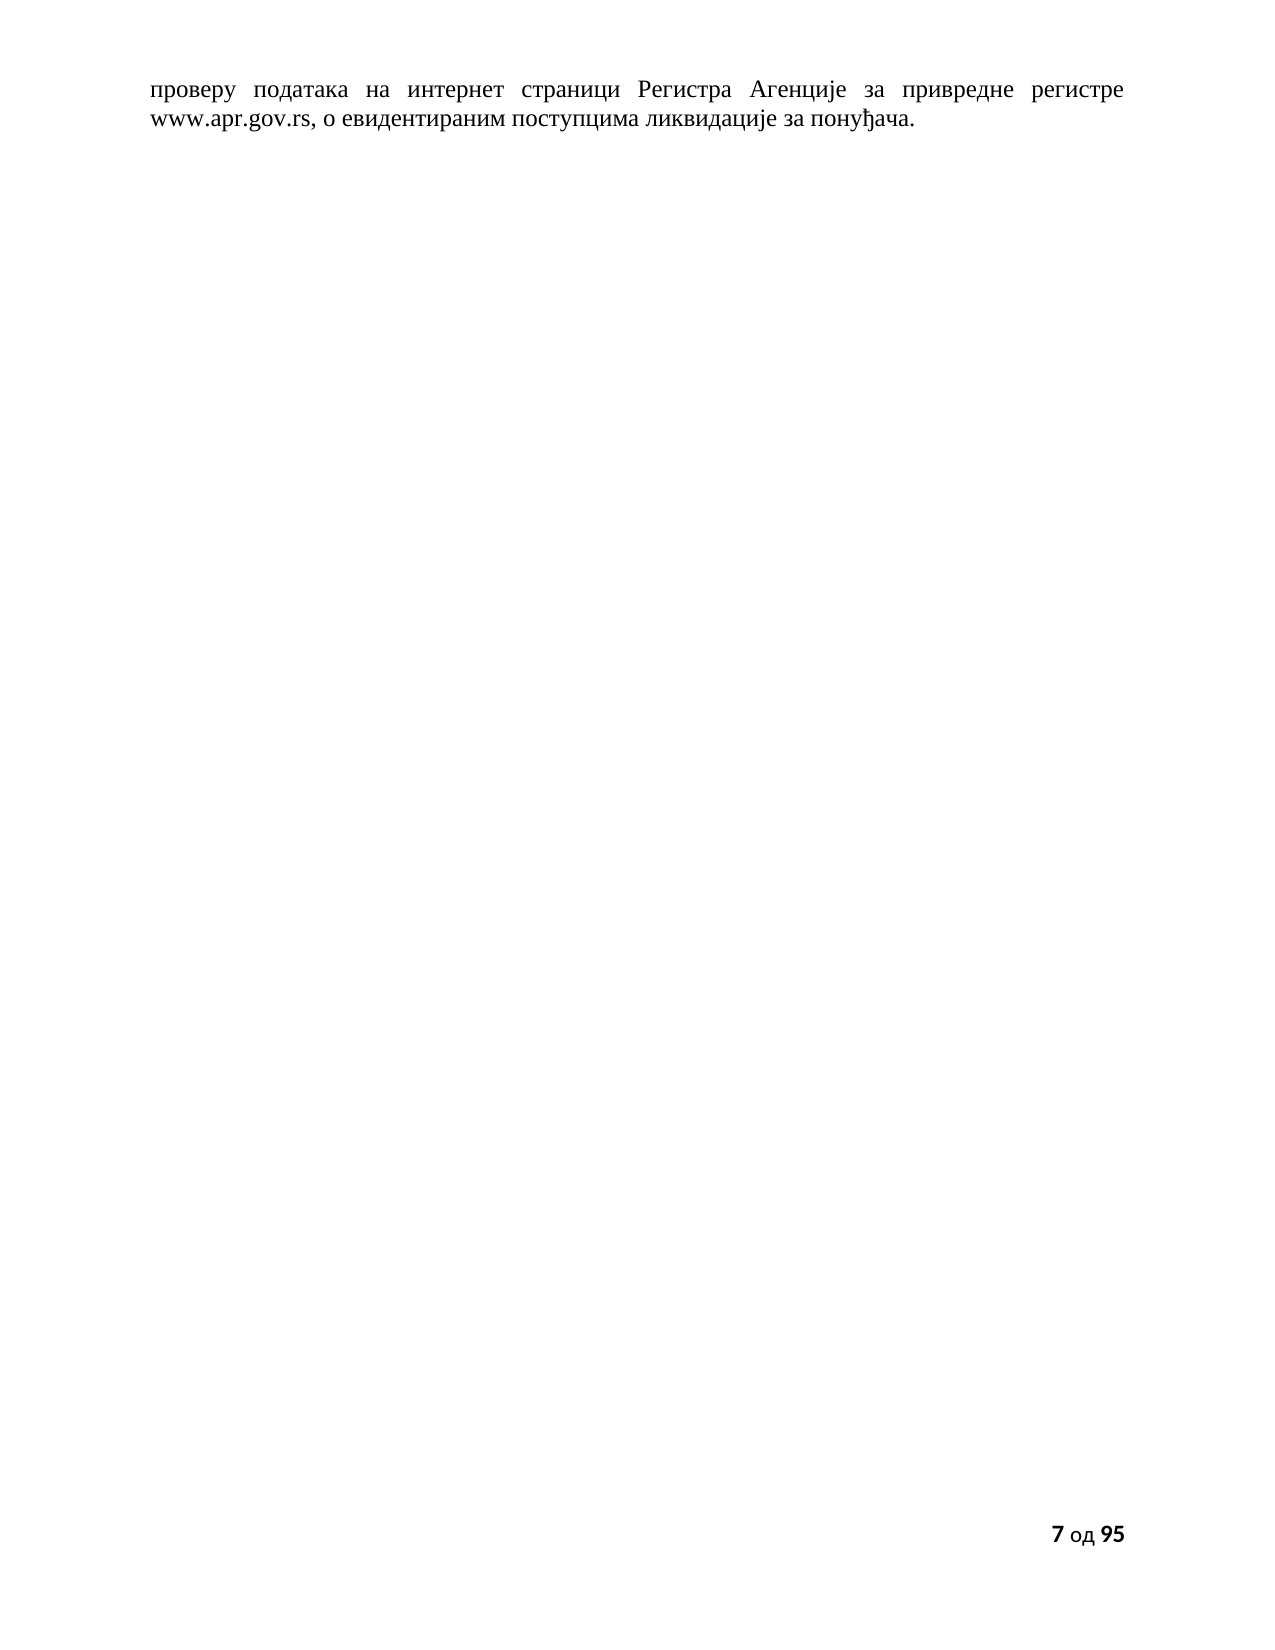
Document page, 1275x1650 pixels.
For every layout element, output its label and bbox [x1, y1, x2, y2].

text [150, 74, 1125, 131]
